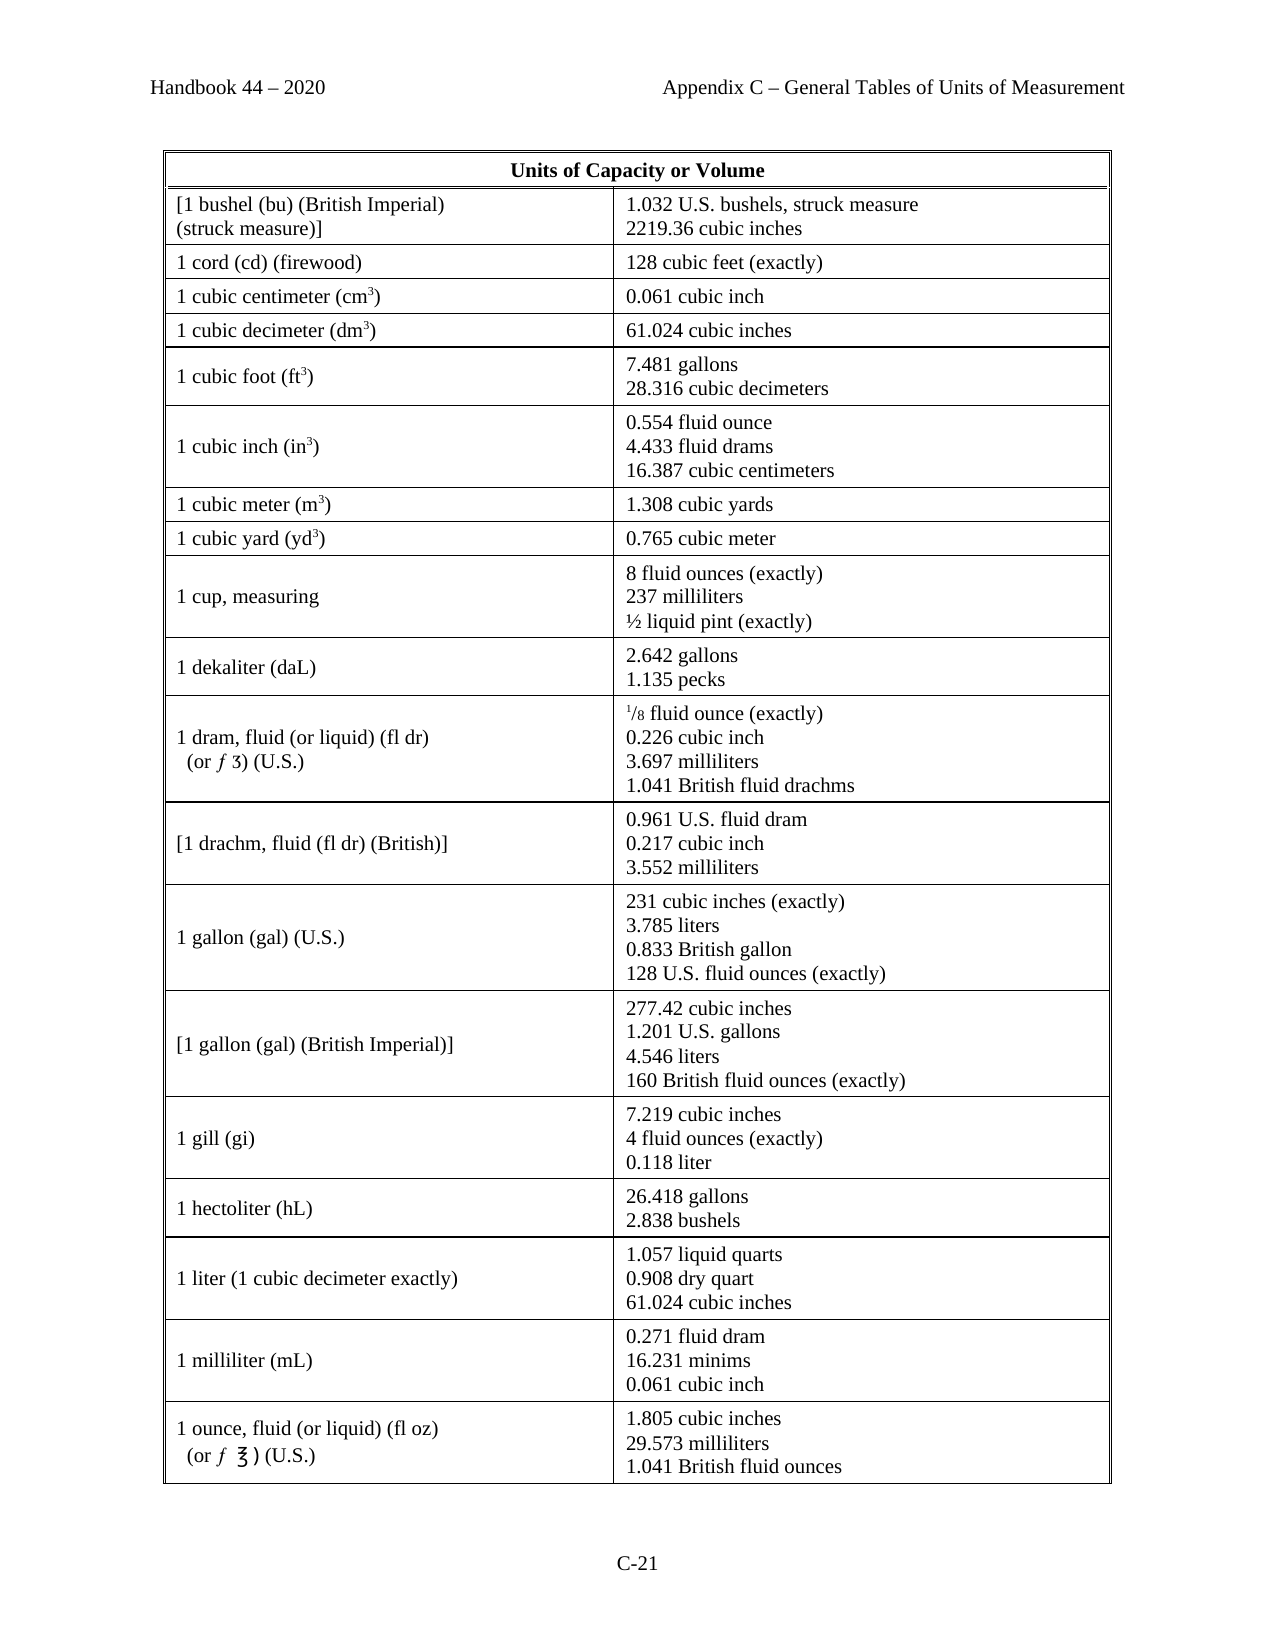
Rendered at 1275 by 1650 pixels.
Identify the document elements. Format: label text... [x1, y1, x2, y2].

table_cell 1 gill (gi) [166, 1097, 613, 1178]
table_cell 1.805 cubic inches 29.573 milliliters 1.041 British fluid ounces [614, 1402, 1109, 1483]
table_cell 1 hectoliter (hL) [166, 1179, 613, 1236]
table_cell [1 gallon (gal) (British Imperial)] [166, 991, 613, 1096]
table_cell 1 dram, fluid (or liquid) (fl dr) (or Ӡ) (U.S.) [166, 696, 613, 801]
table_cell 1 cubic centimeter (cm3) [166, 279, 613, 312]
table_header Units of Capacity or Volume [166, 153, 1109, 186]
table_cell 1 cup, measuring [166, 556, 613, 637]
table_cell 1 gallon (gal) (U.S.) [166, 885, 613, 990]
table_cell 0.554 fluid ounce 4.433 fluid drams 16.387 cubic centimeters [614, 406, 1109, 487]
table_cell 277.42 cubic inches 1.201 U.S. gallons 4.546 liters 160 British fluid ounces (exactly) [614, 991, 1109, 1096]
table_cell 2.642 gallons 1.135 pecks [614, 638, 1109, 695]
table_cell 1/8 fluid ounce (exactly) 0.226 cubic inch 3.697 milliliters 1.041 British fluid drachms [614, 696, 1109, 801]
table_cell 1 milliliter (mL) [166, 1320, 613, 1401]
table_cell 7.481 gallons 28.316 cubic decimeters [614, 348, 1109, 404]
table_cell 1 cubic inch (in3) [166, 406, 613, 487]
table_cell [1 drachm, fluid (fl dr) (British)] [166, 803, 613, 884]
table_cell 61.024 cubic inches [614, 314, 1109, 346]
table_cell 0.961 U.S. fluid dram 0.217 cubic inch 3.552 milliliters [614, 803, 1109, 884]
table_cell 231 cubic inches (exactly) 3.785 liters 0.833 British gallon 128 U.S. fluid ounces (exactly) [614, 885, 1109, 990]
table_cell 26.418 gallons 2.838 bushels [614, 1179, 1109, 1236]
table_cell 1 liter (1 cubic decimeter exactly) [166, 1238, 613, 1319]
table_cell 1 cubic meter (m3) [166, 488, 613, 521]
table_cell 1 ounce, fluid (or liquid) (fl oz) (or ℥ ) (U.S.) [166, 1402, 613, 1483]
table_cell [1 bushel (bu) (British Imperial) (struck measure)] [164, 186, 613, 244]
table_cell 1 cubic foot (ft3) [166, 348, 613, 404]
table_cell 1 cubic decimeter (dm3) [166, 314, 613, 346]
table_cell 1 dekaliter (daL) [166, 638, 613, 695]
table_cell 1 cord (cd) (firewood) [166, 245, 613, 278]
table_cell 1 cubic yard (yd3) [166, 522, 613, 555]
table_cell 7.219 cubic inches 4 fluid ounces (exactly) 0.118 liter [614, 1097, 1109, 1178]
table_cell 1.308 cubic yards [614, 488, 1109, 521]
table_cell 0.271 fluid dram 16.231 minims 0.061 cubic inch [614, 1320, 1109, 1401]
table_cell 1.057 liquid quarts 0.908 dry quart 61.024 cubic inches [614, 1238, 1109, 1319]
table_cell 8 fluid ounces (exactly) 237 milliliters ½ liquid pint (exactly) [614, 556, 1109, 637]
table_cell 0.061 cubic inch [614, 279, 1109, 312]
table_cell 1.032 U.S. bushels, struck measure 2219.36 cubic inches [614, 186, 1111, 244]
table_cell 0.765 cubic meter [614, 522, 1109, 555]
table_cell 128 cubic feet (exactly) [614, 245, 1109, 278]
